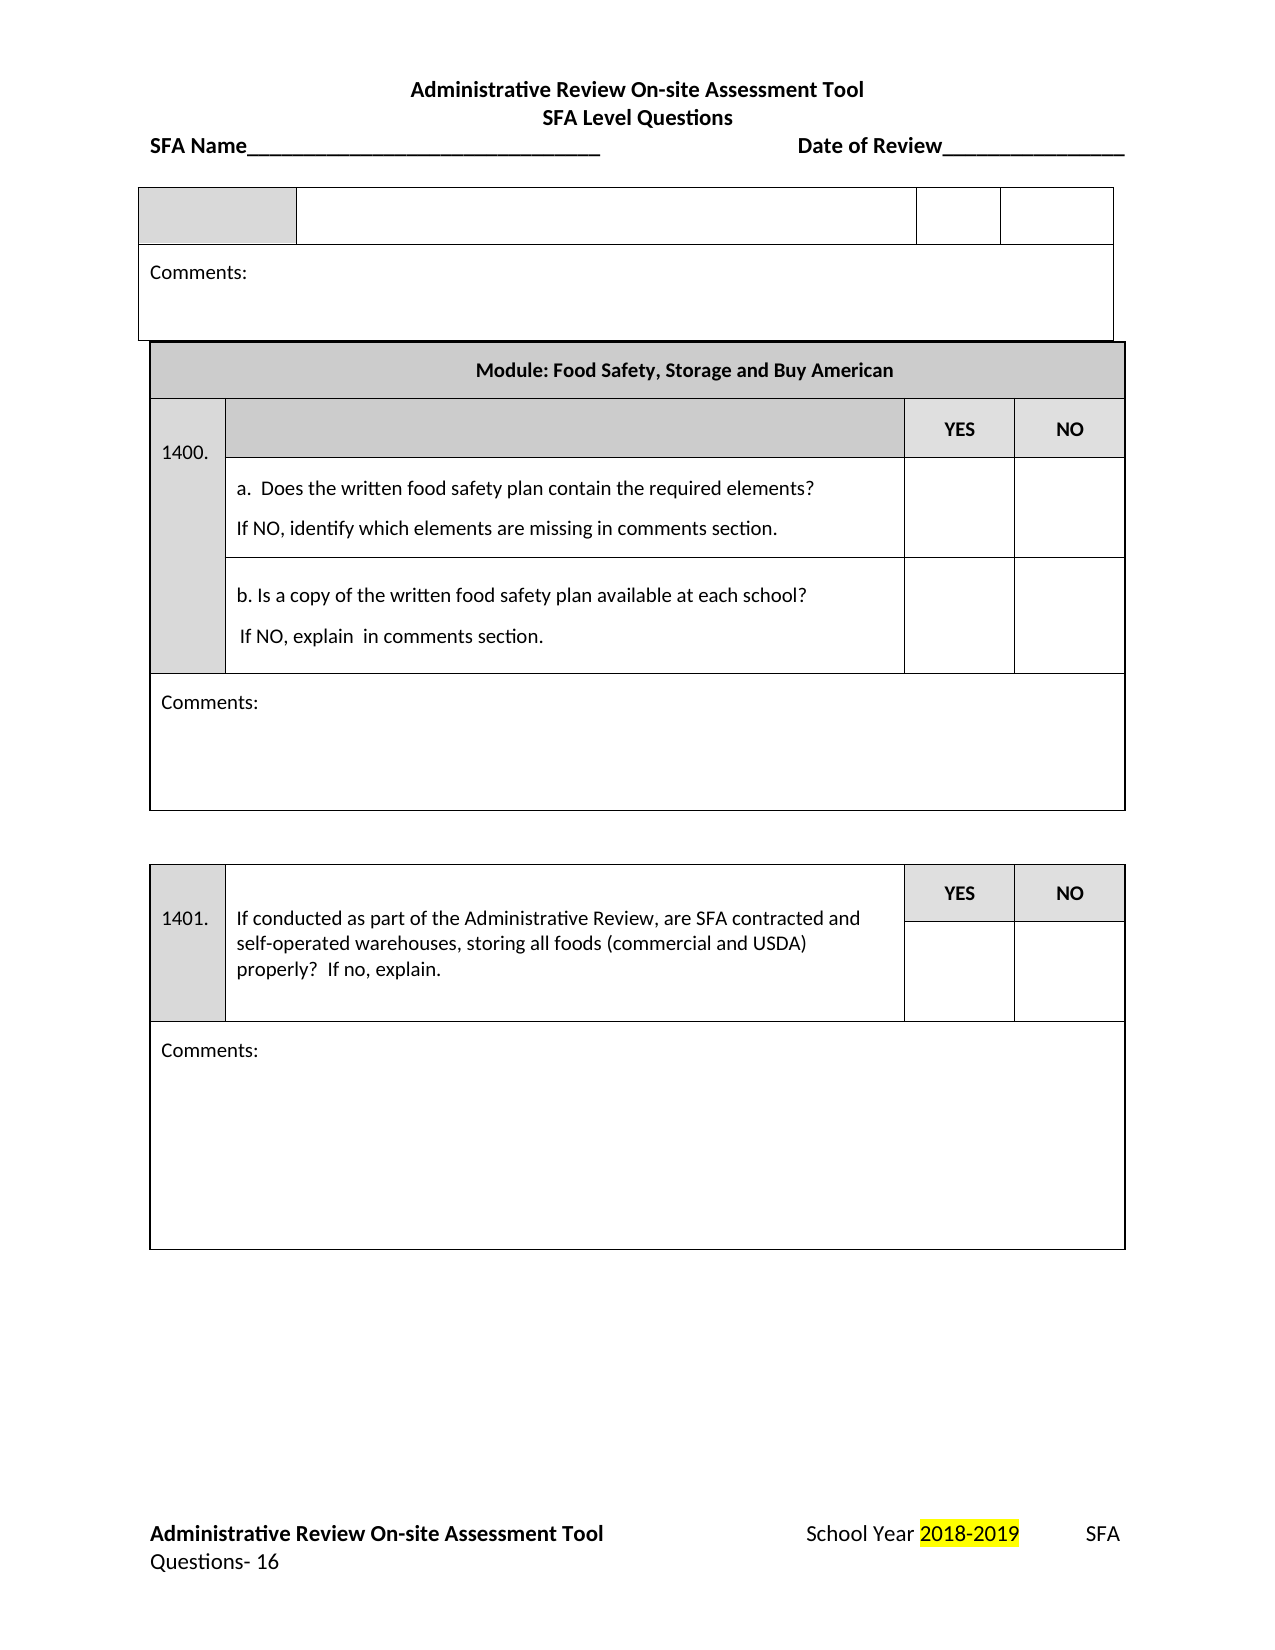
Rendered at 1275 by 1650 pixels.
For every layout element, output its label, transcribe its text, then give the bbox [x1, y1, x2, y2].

table_cell [905, 558, 1014, 673]
table_cell [1015, 558, 1124, 673]
table_cell [1015, 922, 1124, 1021]
table_header If conducted as part of the Administrative Review, are SFA contracted and self-operated warehouses, storing all foods (commercial and USDA) properly? If no, explain. [226, 865, 904, 1021]
table_cell [226, 399, 904, 457]
table_cell a. Does the written food safety plan contain the required elements? If NO, identify which elements are missing in comments section. [226, 458, 904, 557]
table_cell [1015, 458, 1124, 557]
table_cell Comments: [151, 674, 1124, 810]
table_cell NO [1015, 399, 1124, 457]
table_cell b. Is a copy of the written food safety plan available at each school? If NO, explain in comments section. [226, 558, 904, 673]
table_header YES [905, 865, 1014, 921]
table_cell Comments: [151, 1022, 1124, 1249]
table_cell [905, 922, 1014, 1021]
table_header Module: Food Safety, Storage and Buy American [151, 343, 1124, 398]
table_cell YES [905, 399, 1014, 457]
table_cell 1400. [151, 399, 225, 673]
table_cell Comments: [139, 245, 1113, 340]
table_header NO [1015, 865, 1124, 921]
table_cell [917, 188, 1000, 243]
table_header 1401. [151, 865, 225, 1021]
table_cell [1001, 188, 1113, 243]
table_cell [905, 458, 1014, 557]
